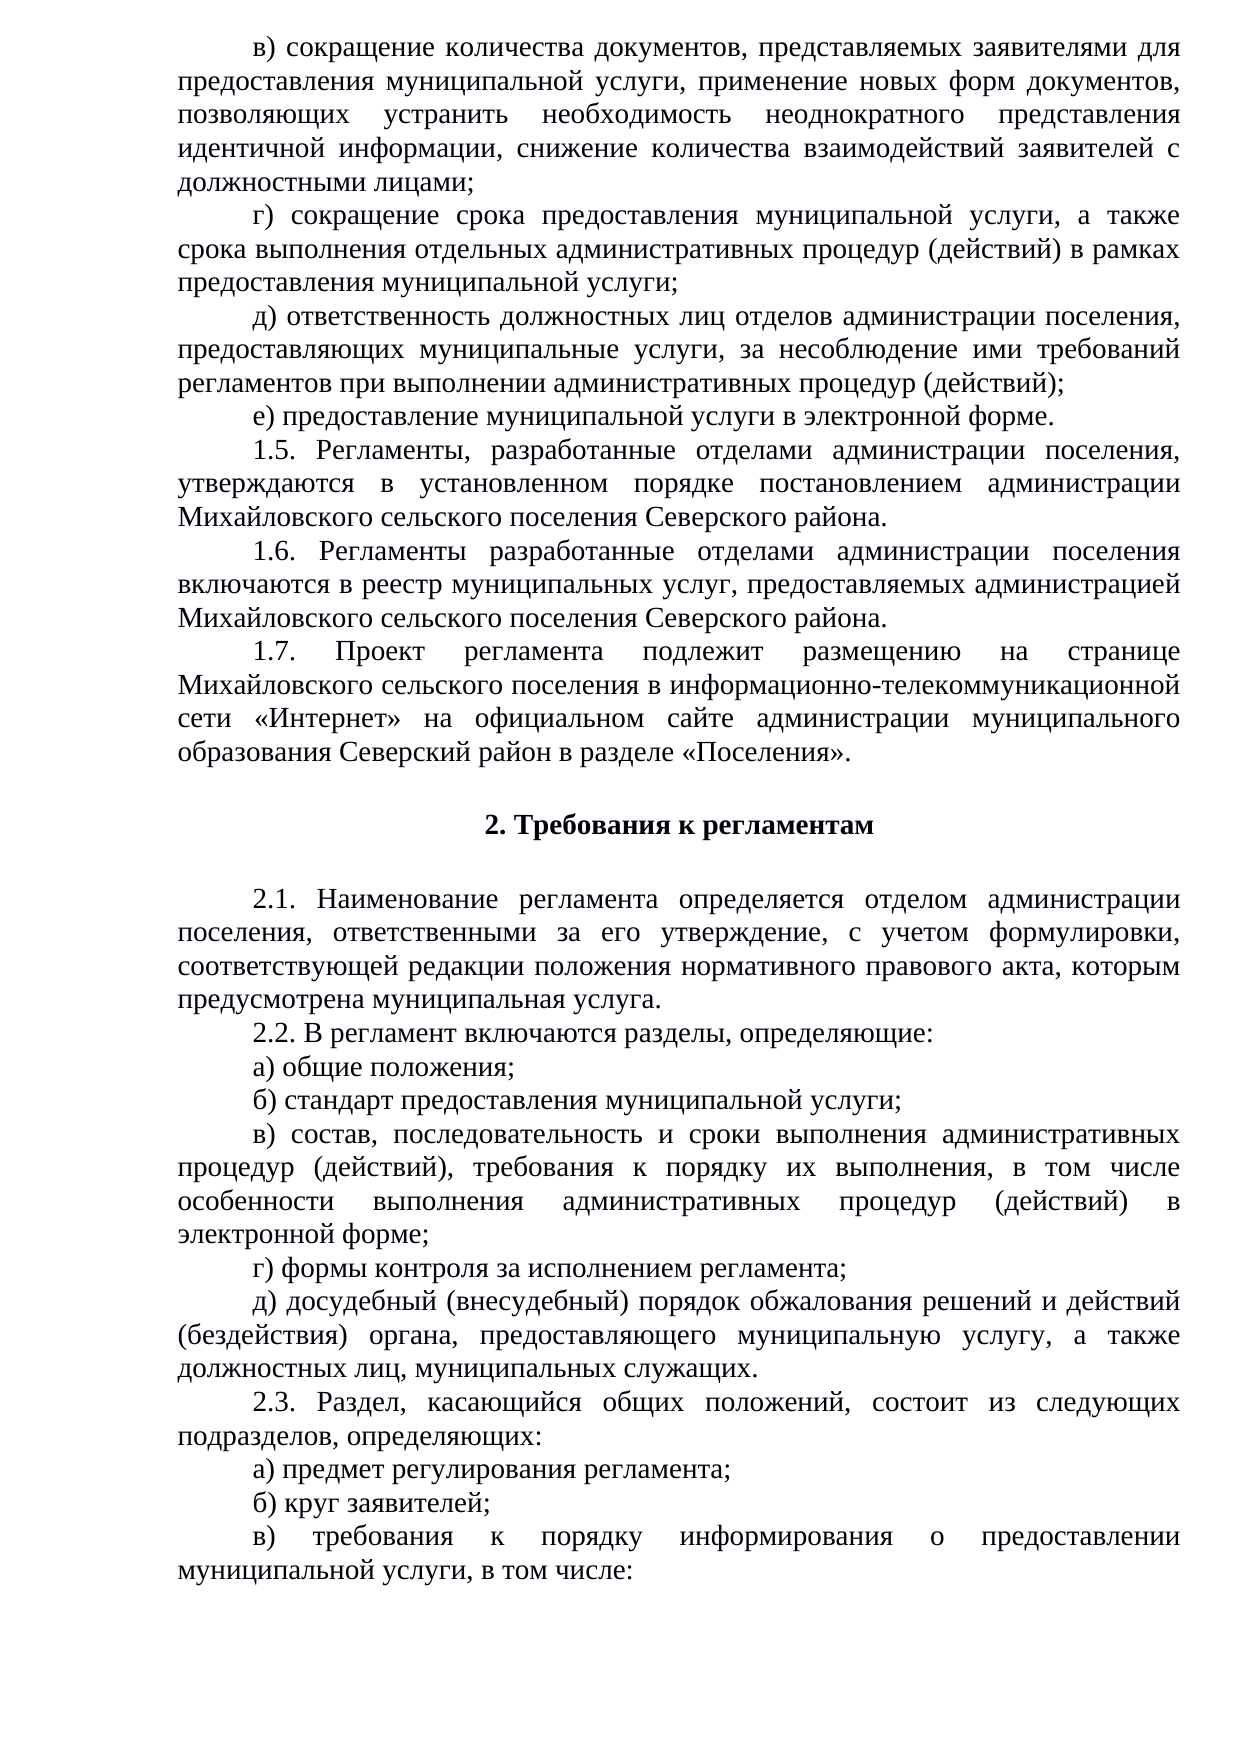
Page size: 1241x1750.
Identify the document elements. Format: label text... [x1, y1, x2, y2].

text 2.2. В регламент включаются разделы, определяющие: [177, 1015, 1181, 1049]
text а) предмет регулирования регламента; [177, 1451, 1181, 1485]
text д) ответственность должностных лиц отделов администрации поселения, предоставляющих муниципальные услуги, за несоблюдение ими требований регламентов при выполнении административных процедур (действий); [177, 298, 1181, 398]
subtitle 2. Требования к регламентам [177, 807, 1181, 841]
text в) состав, последовательность и сроки выполнения административных процедур (действий), требования к порядку их выполнения, в том числе особенности выполнения административных процедур (действий) в электронной форме; [177, 1116, 1181, 1250]
text д) досудебный (внесудебный) порядок обжалования решений и действий (бездействия) органа, предоставляющего муниципальную услугу, а также должностных лиц, муниципальных служащих. [177, 1283, 1181, 1384]
text 1.6. Регламенты разработанные отделами администрации поселения включаются в реестр муниципальных услуг, предоставляемых администрацией Михайловского сельского поселения Северского района. [177, 533, 1181, 633]
text 1.7. Проект регламента подлежит размещению на странице Михайловского сельского поселения в информационно-телекоммуникационной сети «Интернет» на официальном сайте администрации муниципального образования Северский район в разделе «Поселения». [177, 633, 1181, 767]
text б) стандарт предоставления муниципальной услуги; [177, 1082, 1181, 1116]
text а) общие положения; [177, 1049, 1181, 1082]
text г) сокращение срока предоставления муниципальной услуги, а также срока выполнения отдельных административных процедур (действий) в рамках предоставления муниципальной услуги; [177, 197, 1181, 298]
text б) круг заявителей; [177, 1485, 1181, 1518]
text г) формы контроля за исполнением регламента; [177, 1250, 1181, 1283]
text в) сокращение количества документов, представляемых заявителями для предоставления муниципальной услуги, применение новых форм документов, позволяющих устранить необходимость неоднократного представления идентичной информации, снижение количества взаимодействий заявителей с должностными лицами; [177, 29, 1181, 197]
text е) предоставление муниципальной услуги в электронной форме. [177, 398, 1181, 432]
text 1.5. Регламенты, разработанные отделами администрации поселения, утверждаются в установленном порядке постановлением администрации Михайловского сельского поселения Северского района. [177, 432, 1181, 533]
text в) требования к порядку информирования о предоставлении муниципальной услуги, в том числе: [177, 1518, 1181, 1585]
text 2.1. Наименование регламента определяется отделом администрации поселения, ответственными за его утверждение, с учетом формулировки, соответствующей редакции положения нормативного правового акта, которым предусмотрена муниципальная услуга. [177, 881, 1181, 1015]
text 2.3. Раздел, касающийся общих положений, состоит из следующих подразделов, определяющих: [177, 1384, 1181, 1451]
